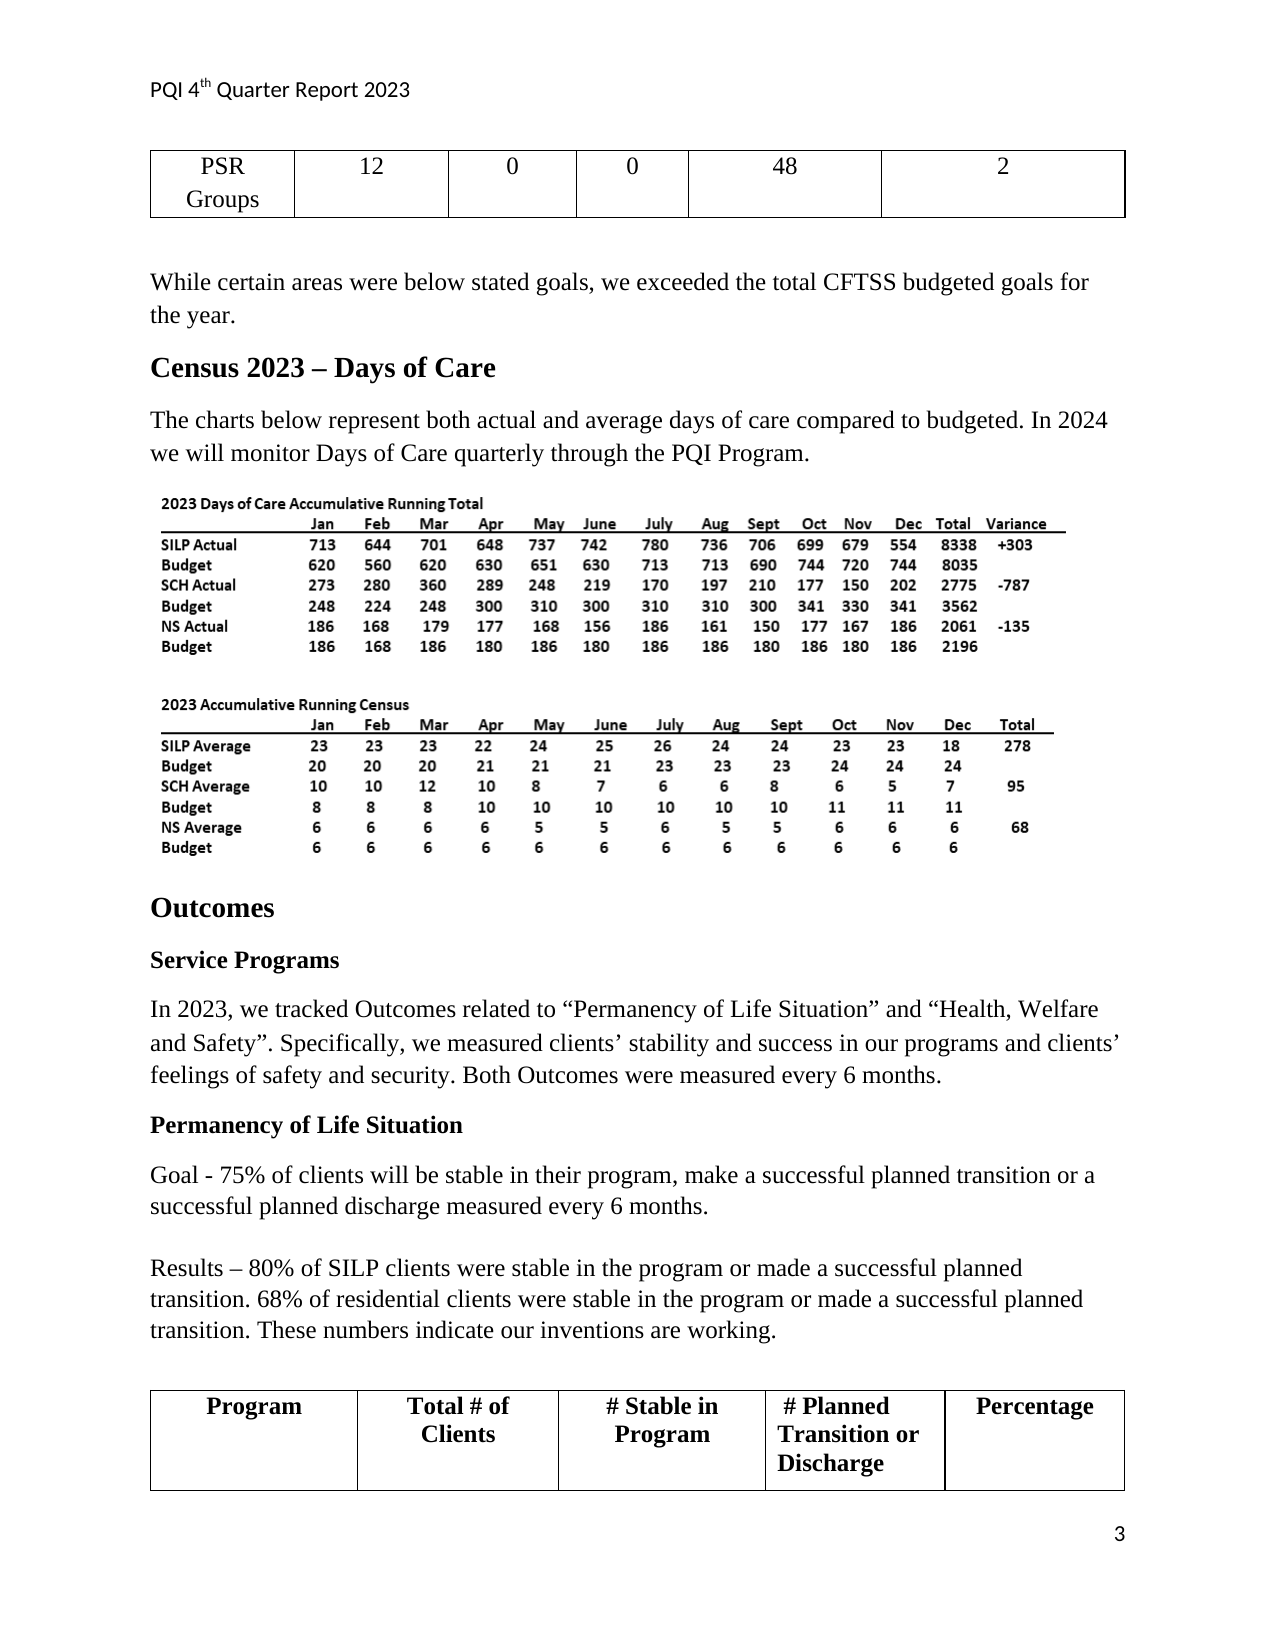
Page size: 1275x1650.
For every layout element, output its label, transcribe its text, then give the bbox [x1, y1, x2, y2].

picture [150, 688, 1064, 869]
table_cell 12 [295, 151, 448, 217]
table_cell 48 [689, 151, 881, 217]
text Permanency of Life Situation [150, 1110, 1125, 1139]
table_header # Planned Transition or Discharge [766, 1391, 944, 1489]
table_header Total # of Clients [358, 1391, 558, 1489]
table_cell 0 [577, 151, 688, 217]
text Outcomes [150, 890, 1125, 923]
text Census 2023 – Days of Care [150, 350, 1125, 384]
list Goal - 75% of clients will be stable in their program, make a successful planned transition or a successful planned discharge measured every 6 months. [150, 1160, 1125, 1220]
table_cell PSR Groups [151, 151, 294, 217]
picture [150, 488, 1077, 668]
text The charts below represent both actual and average days of care compared to budgeted. In 2024 we will monitor Days of Care quarterly through the PQI Program. [150, 405, 1125, 467]
text While certain areas were below stated goals, we exceeded the total CFTSS budgeted goals for the year. [150, 267, 1125, 329]
table_cell 2 [882, 151, 1124, 217]
text Service Programs [150, 945, 1125, 974]
text In 2023, we tracked Outcomes related to “Permanency of Life Situation” and “Health, Welfare and Safety”. Specifically, we measured clients’ stability and success in our programs and clients’ feelings of safety and security. Both Outcomes were measured every 6 months. [150, 994, 1125, 1089]
table_header Program [151, 1391, 357, 1489]
list Results – 80% of SILP clients were stable in the program or made a successful planned transition. 68% of residential clients were stable in the program or made a successful planned transition. These numbers indicate our inventions are working. [150, 1253, 1125, 1344]
table_cell 0 [449, 151, 576, 217]
table_header Percentage [946, 1391, 1124, 1489]
table_header # Stable in Program [559, 1391, 765, 1489]
